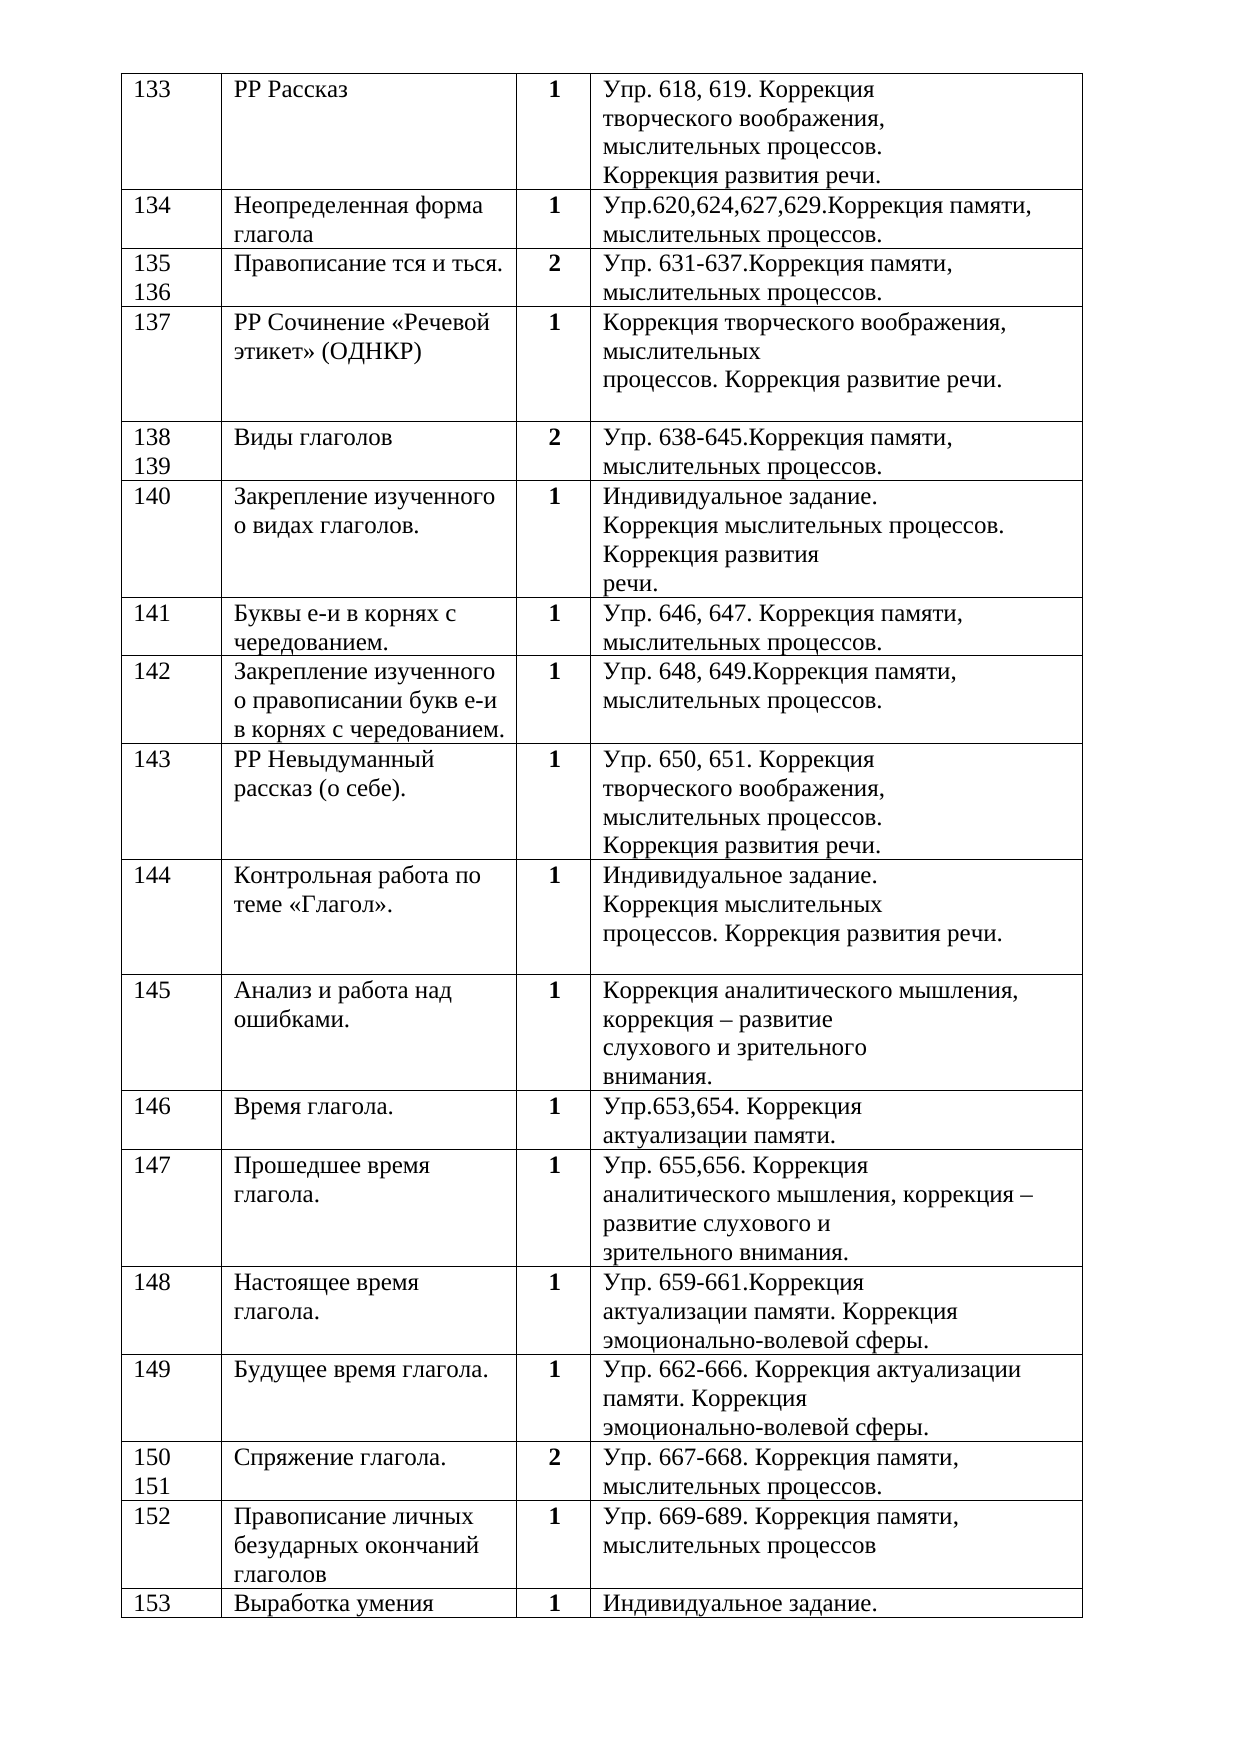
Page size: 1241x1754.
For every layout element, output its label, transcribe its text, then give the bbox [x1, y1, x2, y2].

table_cell 1 [517, 1150, 590, 1266]
table_cell Время глагола. [222, 1091, 516, 1149]
table_cell Упр. 631-637.Коррекция памяти, мыслительных процессов. [591, 249, 1082, 306]
table_cell 1 [517, 481, 590, 597]
table_cell 140 [122, 481, 221, 597]
table_header РР Рассказ [222, 74, 516, 189]
table_cell Настоящее время глагола. [222, 1267, 516, 1353]
table_cell Закрепление изученного o видах глаголов. [222, 481, 516, 597]
table_cell 141 [122, 598, 221, 655]
table_cell 145 [122, 975, 221, 1090]
table_cell 1 [517, 1589, 590, 1617]
table_cell РР Невыдуманный рассказ (о себе). [222, 744, 516, 859]
table_cell Упр.653,654. Коррекция актуализации памяти. [591, 1091, 1082, 1149]
table_cell 142 [122, 656, 221, 743]
table_header Упр. 618, 619. Коррекция творческого воображения, мыслительных процессов. Коррекция развития речи. [591, 74, 1082, 189]
table_header 1 [517, 74, 590, 189]
table_cell 152 [122, 1501, 221, 1587]
table_cell 148 [122, 1267, 221, 1353]
table_cell 1 [517, 744, 590, 859]
table_cell 1 [517, 1501, 590, 1587]
table_cell Упр.620,624,627,629.Коррекция памяти, мыслительных процессов. [591, 190, 1082, 247]
table_cell 1 [517, 1267, 590, 1353]
table_cell Упр. 659-661.Коррекция актуализации памяти. Коррекция эмоционально-волевой сферы. [591, 1267, 1082, 1353]
table_cell 1 [517, 656, 590, 743]
table_cell 137 [122, 307, 221, 421]
table_cell Закрепление изученного o правописании букв е-и в корнях с чередованием. [222, 656, 516, 743]
table_cell Коррекция творческого воображения, мыслительных процессов. Коррекция развитие речи. [591, 307, 1082, 421]
table_cell 1 [517, 1355, 590, 1441]
table_cell Спряжение глагола. [222, 1442, 516, 1500]
table_cell 134 [122, 190, 221, 247]
table_cell Будущее время глагола. [222, 1355, 516, 1441]
table_cell Буквы е-и в корнях с чередованием. [222, 598, 516, 655]
table_cell Упр. 650, 651. Коррекция творческого воображения, мыслительных процессов. Коррекция развития речи. [591, 744, 1082, 859]
table_cell Прошедшее время глагола. [222, 1150, 516, 1266]
table_cell Коррекция аналитического мышления, коррекция – развитие слухового и зрительного внимания. [591, 975, 1082, 1090]
table_cell 150 151 [122, 1442, 221, 1500]
table_cell 143 [122, 744, 221, 859]
table_cell Индивидуальное задание. Коррекция мыслительных процессов. Коррекция развития речи. [591, 481, 1082, 597]
table_cell Индивидуальное задание. Коррекция мыслительных процессов. Коррекция развития речи. [591, 860, 1082, 974]
table_cell 144 [122, 860, 221, 974]
table_cell Виды глаголов [222, 422, 516, 480]
table_cell Упр. 648, 649.Коррекция памяти, мыслительных процессов. [591, 656, 1082, 743]
table_header 133 [122, 74, 221, 189]
table_cell Анализ и работа над ошибками. [222, 975, 516, 1090]
table_cell 1 [517, 307, 590, 421]
table_cell Упр. 638-645.Коррекция памяти, мыслительных процессов. [591, 422, 1082, 480]
table_cell 138 139 [122, 422, 221, 480]
table_cell 1 [517, 1091, 590, 1149]
table_cell 1 [517, 860, 590, 974]
table_cell Правописание тся и ться. [222, 249, 516, 306]
table_cell Упр. 667-668. Коррекция памяти, мыслительных процессов. [591, 1442, 1082, 1500]
table_cell Выработка умения [222, 1589, 516, 1617]
table_cell Контрольная работа по теме «Глагол». [222, 860, 516, 974]
table_cell 1 [517, 190, 590, 247]
table_cell Упр. 669-689. Коррекция памяти, мыслительных процессов [591, 1501, 1082, 1587]
table_cell 1 [517, 975, 590, 1090]
table_cell 146 [122, 1091, 221, 1149]
table_cell 147 [122, 1150, 221, 1266]
table_cell Индивидуальное задание. [591, 1589, 1082, 1617]
table_cell 135 136 [122, 249, 221, 306]
table_cell 2 [517, 249, 590, 306]
table_cell Упр. 655,656. Коррекция аналитического мышления, коррекция – развитие слухового и зрительного внимания. [591, 1150, 1082, 1266]
table_cell 153 [122, 1589, 221, 1617]
table_cell 2 [517, 1442, 590, 1500]
table_cell Правописание личных безударных окончаний глаголов [222, 1501, 516, 1587]
table_cell Упр. 646, 647. Коррекция памяти, мыслительных процессов. [591, 598, 1082, 655]
table_cell РР Сочинение «Речевой этикет» (ОДНКР) [222, 307, 516, 421]
table_cell Неопределенная форма глагола [222, 190, 516, 247]
table_cell Упр. 662-666. Коррекция актуализации памяти. Коррекция эмоционально-волевой сферы. [591, 1355, 1082, 1441]
table_cell 2 [517, 422, 590, 480]
table_cell 1 [517, 598, 590, 655]
table_cell 149 [122, 1355, 221, 1441]
